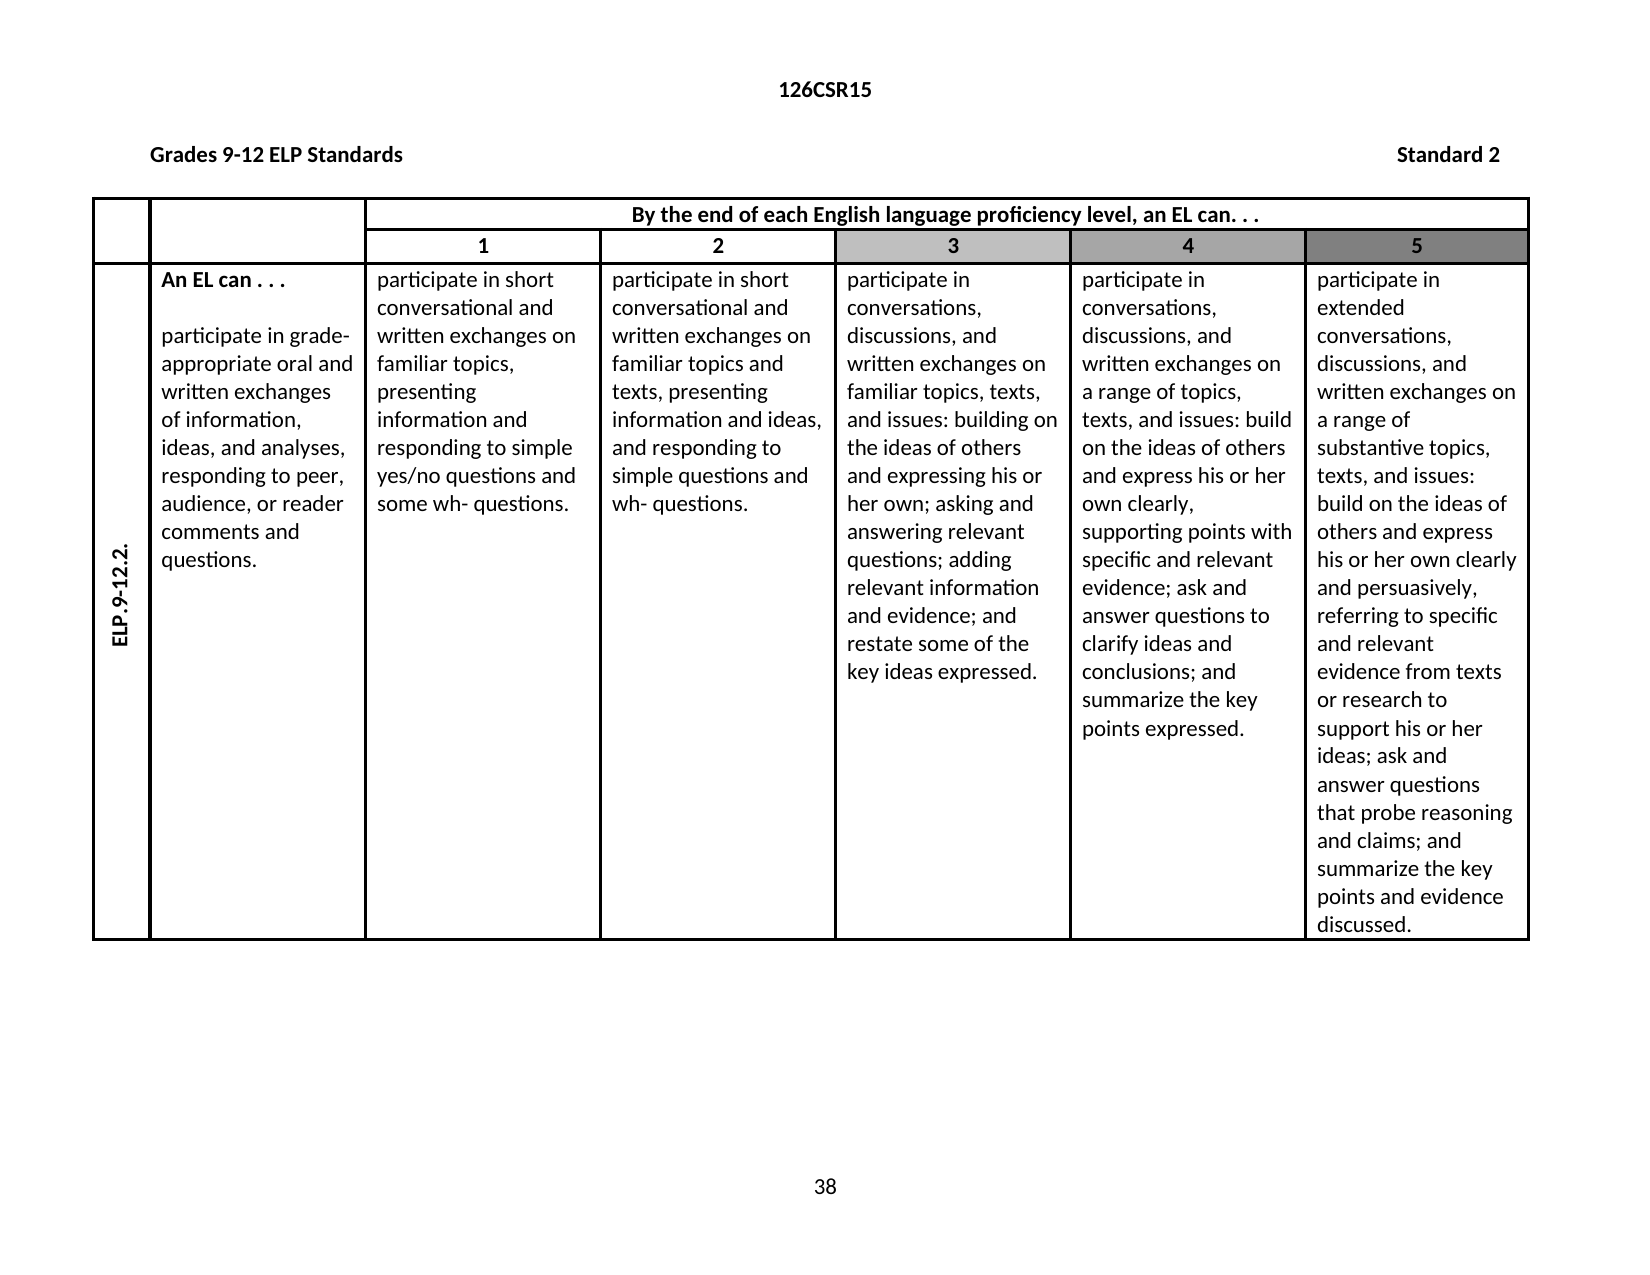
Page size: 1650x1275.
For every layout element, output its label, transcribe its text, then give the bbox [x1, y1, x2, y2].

table_cell participate in extended conversations, discussions, and written exchanges on a range of substantive topics, texts, and issues: build on the ideas of others and express his or her own clearly and persuasively, referring to specific and relevant evidence from texts or research to support his or her ideas; ask and answer questions that probe reasoning and claims; and summarize the key points and evidence discussed. [1307, 265, 1527, 938]
table_cell participate in short conversational and written exchanges on familiar topics and texts, presenting information and ideas, and responding to simple questions and wh- questions. [602, 265, 834, 938]
table_cell 3 [837, 231, 1069, 262]
table_cell participate in short conversational and written exchanges on familiar topics, presenting information and responding to simple yes/no questions and some wh- questions. [367, 265, 599, 938]
table_cell ELP.9-12.2. [95, 265, 148, 938]
table_cell participate in conversations, discussions, and written exchanges on familiar topics, texts, and issues: building on the ideas of others and expressing his or her own; asking and answering relevant questions; adding relevant information and evidence; and restate some of the key ideas expressed. [837, 265, 1069, 938]
table_cell An EL can . . . participate in grade-appropriate oral and written exchanges of information, ideas, and analyses, responding to peer, audience, or reader comments and questions. [152, 265, 364, 938]
table_cell 4 [1072, 231, 1304, 262]
table_header By the end of each English language proficiency level, an EL can. . . [367, 200, 1527, 228]
table_cell participate in conversations, discussions, and written exchanges on a range of topics, texts, and issues: build on the ideas of others and express his or her own clearly, supporting points with specific and relevant evidence; ask and answer questions to clarify ideas and conclusions; and summarize the key points expressed. [1072, 265, 1304, 938]
table_header [95, 200, 148, 262]
table_cell 5 [1307, 231, 1527, 262]
table_cell 2 [602, 231, 834, 262]
table_cell 1 [367, 231, 599, 262]
table_header [152, 200, 364, 262]
text Grades 9-12 ELP Standards Standard 2 [150, 141, 1500, 169]
